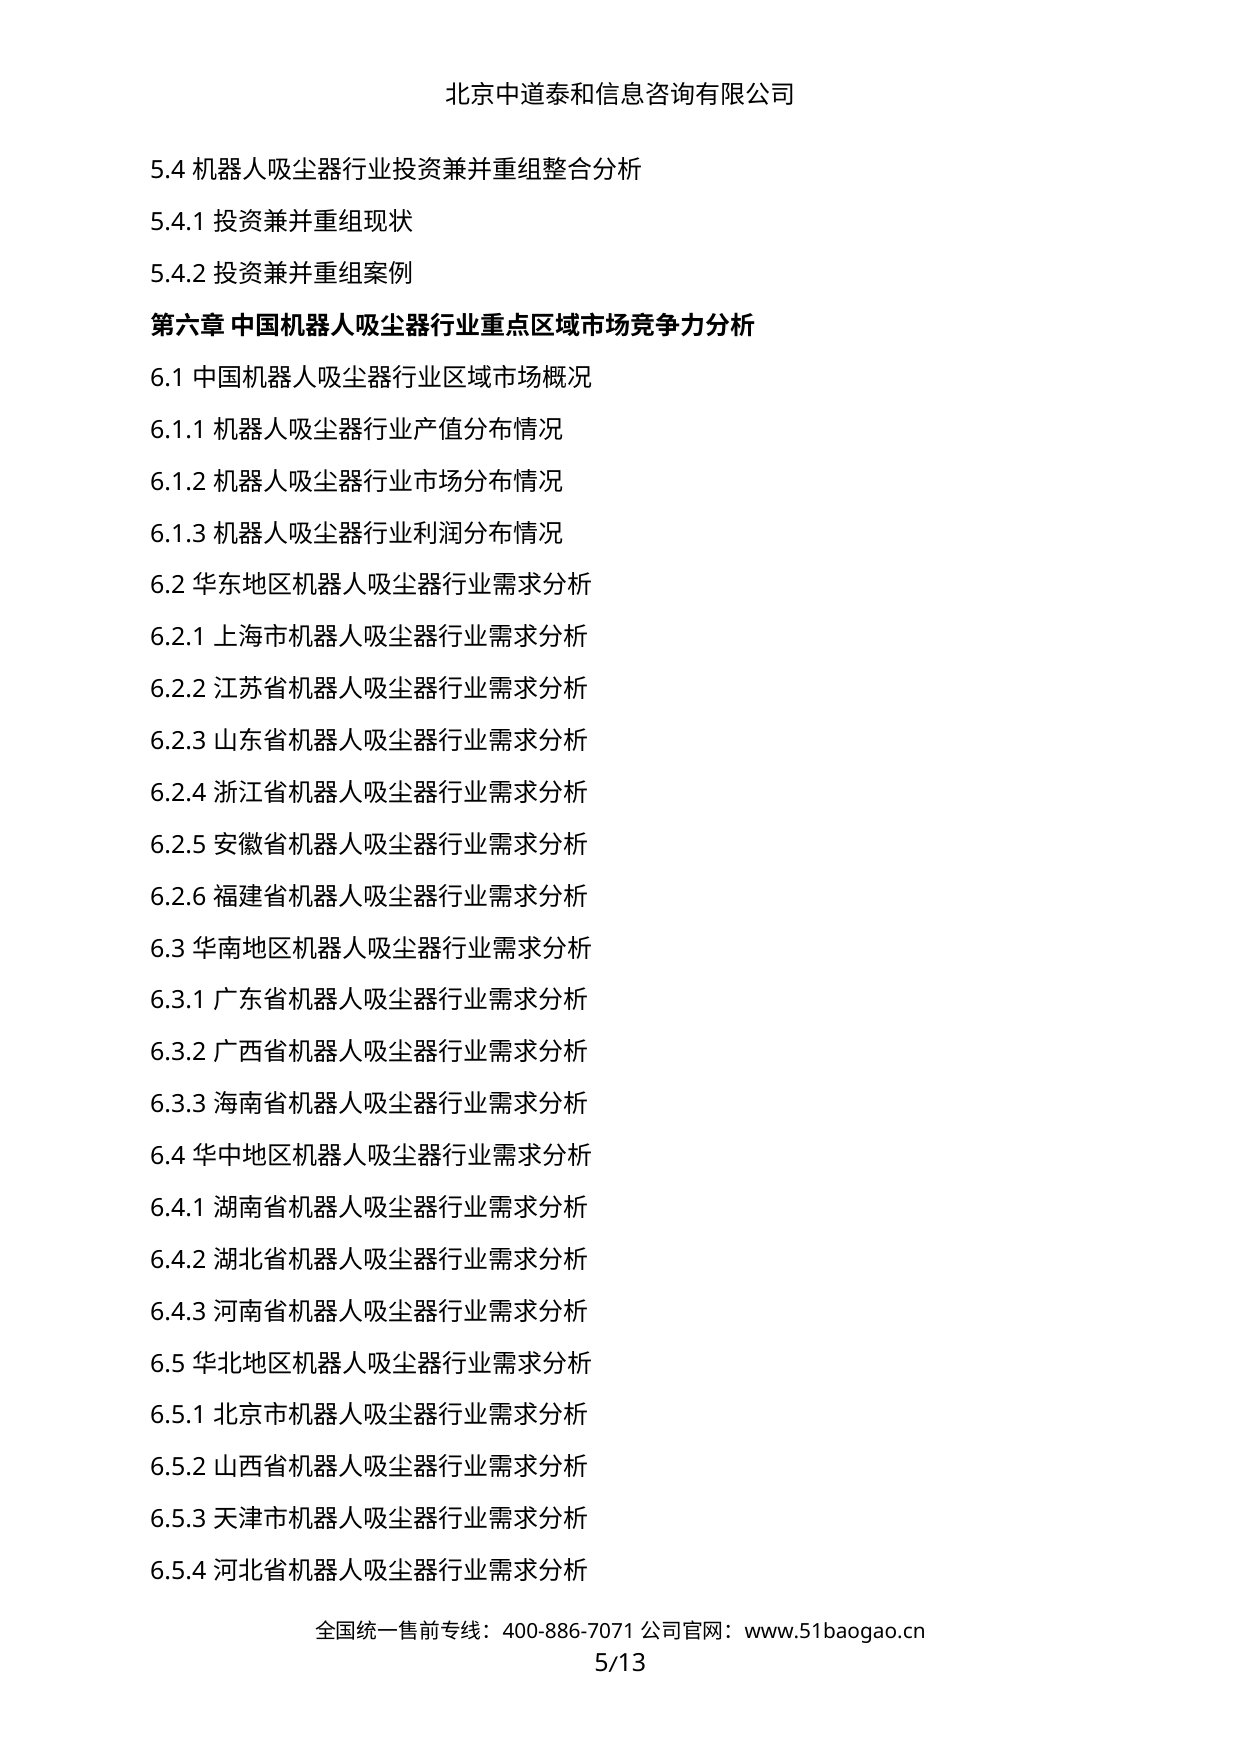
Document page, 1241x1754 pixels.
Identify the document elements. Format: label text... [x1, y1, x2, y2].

text 6.2.5 安徽省机器人吸尘器行业需求分析 [150, 824, 1090, 861]
text 6.1.1 机器人吸尘器行业产值分布情况 [150, 409, 1090, 446]
text 6.5.2 山西省机器人吸尘器行业需求分析 [150, 1447, 1090, 1483]
text 6.4.2 湖北省机器人吸尘器行业需求分析 [150, 1239, 1090, 1276]
text 5.4.2 投资兼并重组案例 [150, 254, 1090, 290]
text 6.2.2 江苏省机器人吸尘器行业需求分析 [150, 669, 1090, 705]
text 6.5.3 天津市机器人吸尘器行业需求分析 [150, 1499, 1090, 1535]
text 6.4 华中地区机器人吸尘器行业需求分析 [150, 1136, 1090, 1172]
text 6.2.3 山东省机器人吸尘器行业需求分析 [150, 721, 1090, 757]
text 5.4 机器人吸尘器行业投资兼并重组整合分析 [150, 150, 1090, 186]
text 6.2.1 上海市机器人吸尘器行业需求分析 [150, 617, 1090, 653]
text 第六章 中国机器人吸尘器行业重点区域市场竞争力分析 [150, 306, 1090, 342]
text 6.2.6 福建省机器人吸尘器行业需求分析 [150, 876, 1090, 912]
text 6.3.1 广东省机器人吸尘器行业需求分析 [150, 980, 1090, 1016]
text 5.4.1 投资兼并重组现状 [150, 202, 1090, 238]
text 6.2 华东地区机器人吸尘器行业需求分析 [150, 565, 1090, 601]
text 6.4.1 湖南省机器人吸尘器行业需求分析 [150, 1187, 1090, 1224]
text 6.3 华南地区机器人吸尘器行业需求分析 [150, 928, 1090, 964]
text 6.4.3 河南省机器人吸尘器行业需求分析 [150, 1291, 1090, 1327]
text 6.2.4 浙江省机器人吸尘器行业需求分析 [150, 772, 1090, 809]
text 6.1 中国机器人吸尘器行业区域市场概况 [150, 357, 1090, 394]
text 6.1.3 机器人吸尘器行业利润分布情况 [150, 513, 1090, 549]
text 6.1.2 机器人吸尘器行业市场分布情况 [150, 461, 1090, 497]
text 6.3.3 海南省机器人吸尘器行业需求分析 [150, 1084, 1090, 1120]
text 6.5 华北地区机器人吸尘器行业需求分析 [150, 1343, 1090, 1379]
text 6.3.2 广西省机器人吸尘器行业需求分析 [150, 1032, 1090, 1068]
text 6.5.4 河北省机器人吸尘器行业需求分析 [150, 1551, 1090, 1587]
text 6.5.1 北京市机器人吸尘器行业需求分析 [150, 1395, 1090, 1431]
